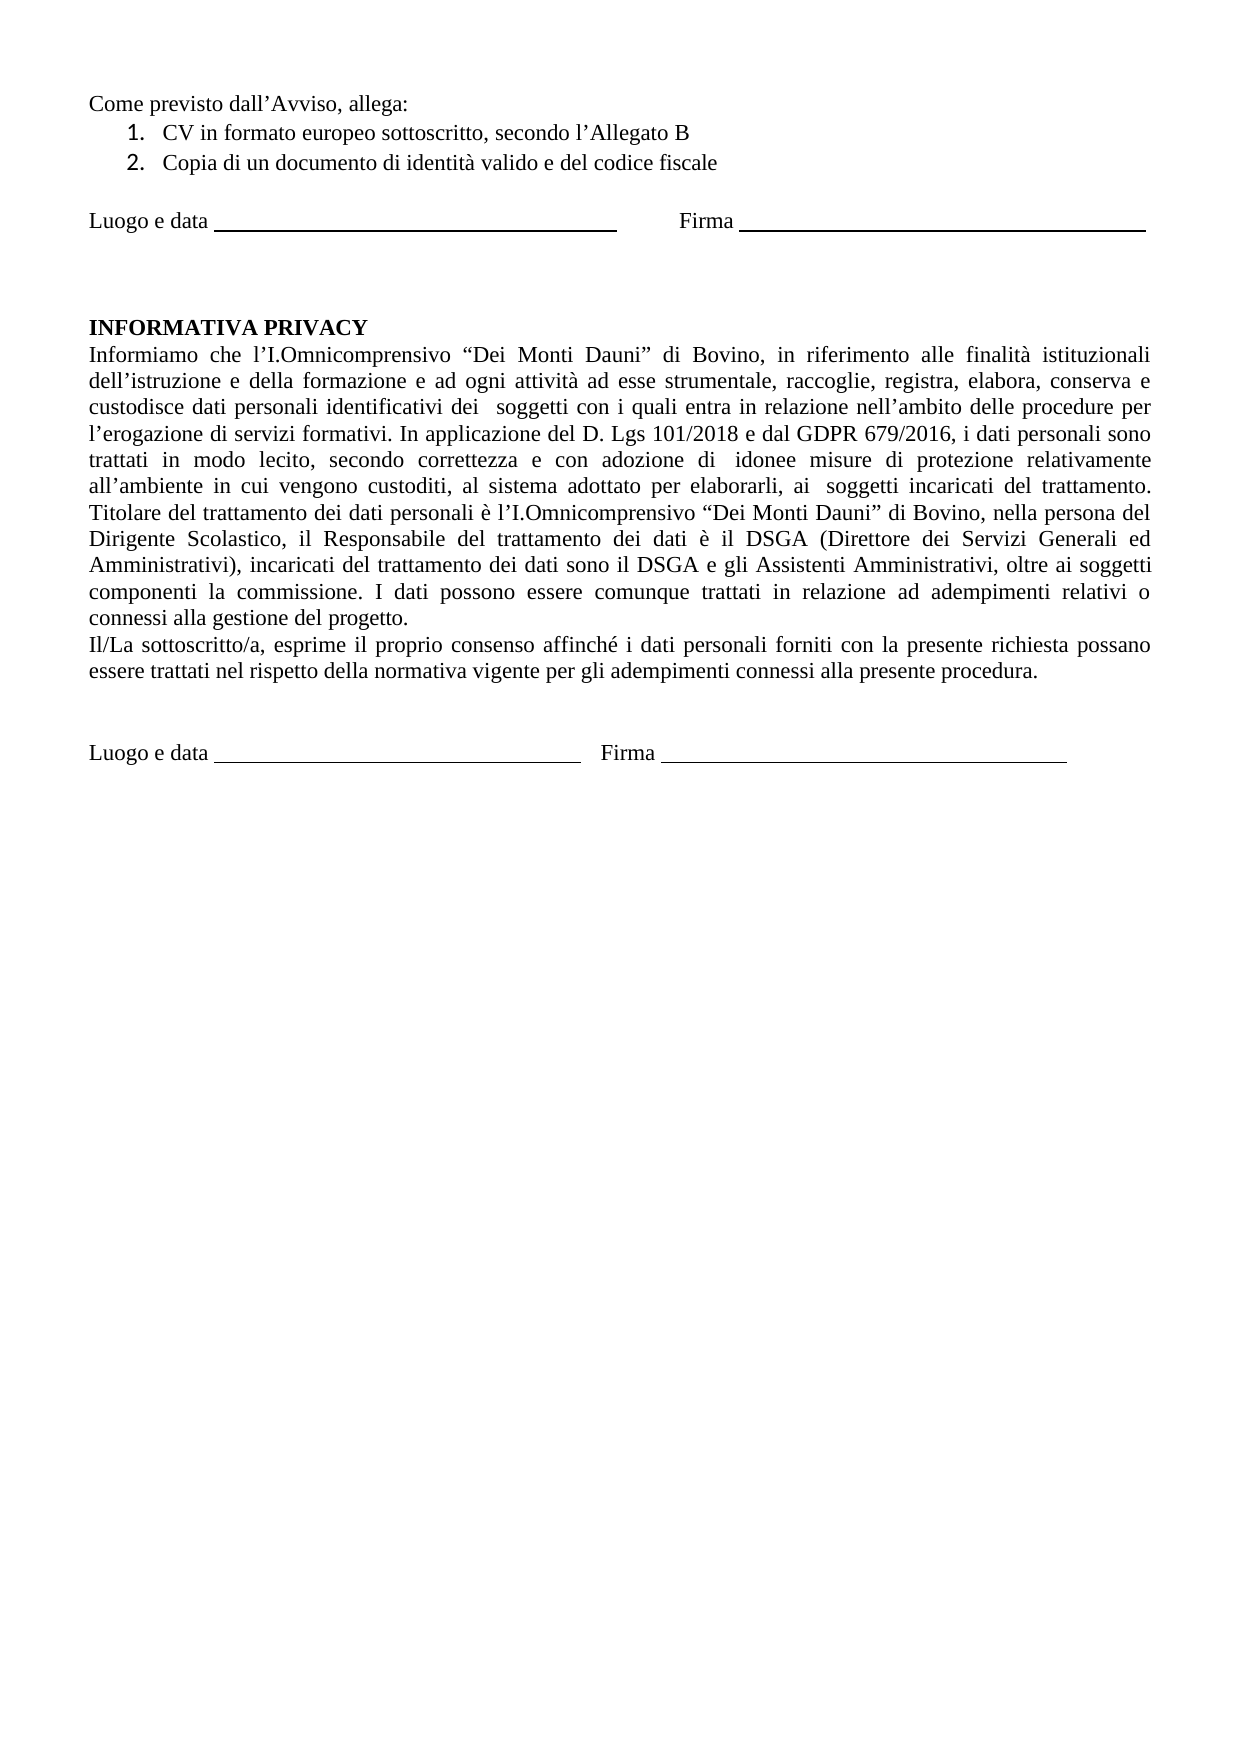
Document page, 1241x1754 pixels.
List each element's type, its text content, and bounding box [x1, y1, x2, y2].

text Luogo e data Firma [89, 739, 1176, 765]
text Il/La sottoscritto/a, esprime il proprio consenso affinché i dati personali forniti con la presente richiesta possano essere trattati nel rispetto della normativa vigente per gli adempimenti connessi alla presente procedura. [89, 631, 1152, 683]
text Luogo e data Firma [89, 207, 1176, 234]
text Come previsto dall’Avviso, allega: [89, 89, 1176, 116]
list Copia di un documento di identità valido e del codice fiscale [126, 146, 1176, 177]
list CV in formato europeo sottoscritto, secondo l’Allegato B [126, 116, 1176, 146]
text INFORMATIVA PRIVACY [89, 315, 1176, 341]
text Informiamo che l’I.Omnicomprensivo “Dei Monti Dauni” di Bovino, in riferimento alle finalità istituzionali dell’istruzione e della formazione e ad ogni attività ad esse strumentale, raccoglie, registra, elabora, conserva e custodisce dati personali identificativi dei soggetti con i quali entra in relazione nell’ambito delle procedure per l’erogazione di servizi formativi. In applicazione del D. Lgs 101/2018 e dal GDPR 679/2016, i dati personali sono trattati in modo lecito, secondo correttezza e con adozione di idonee misure di protezione relativamente all’ambiente in cui vengono custoditi, al sistema adottato per elaborarli, ai soggetti incaricati del trattamento. Titolare del trattamento dei dati personali è l’I.Omnicomprensivo “Dei Monti Dauni” di Bovino, nella persona del Dirigente Scolastico, il Responsabile del trattamento dei dati è il DSGA (Direttore dei Servizi Generali ed Amministrativi), incaricati del trattamento dei dati sono il DSGA e gli Assistenti Amministrativi, oltre ai soggetti componenti la commissione. I dati possono essere comunque trattati in relazione ad adempimenti relativi o connessi alla gestione del progetto. [89, 341, 1152, 631]
